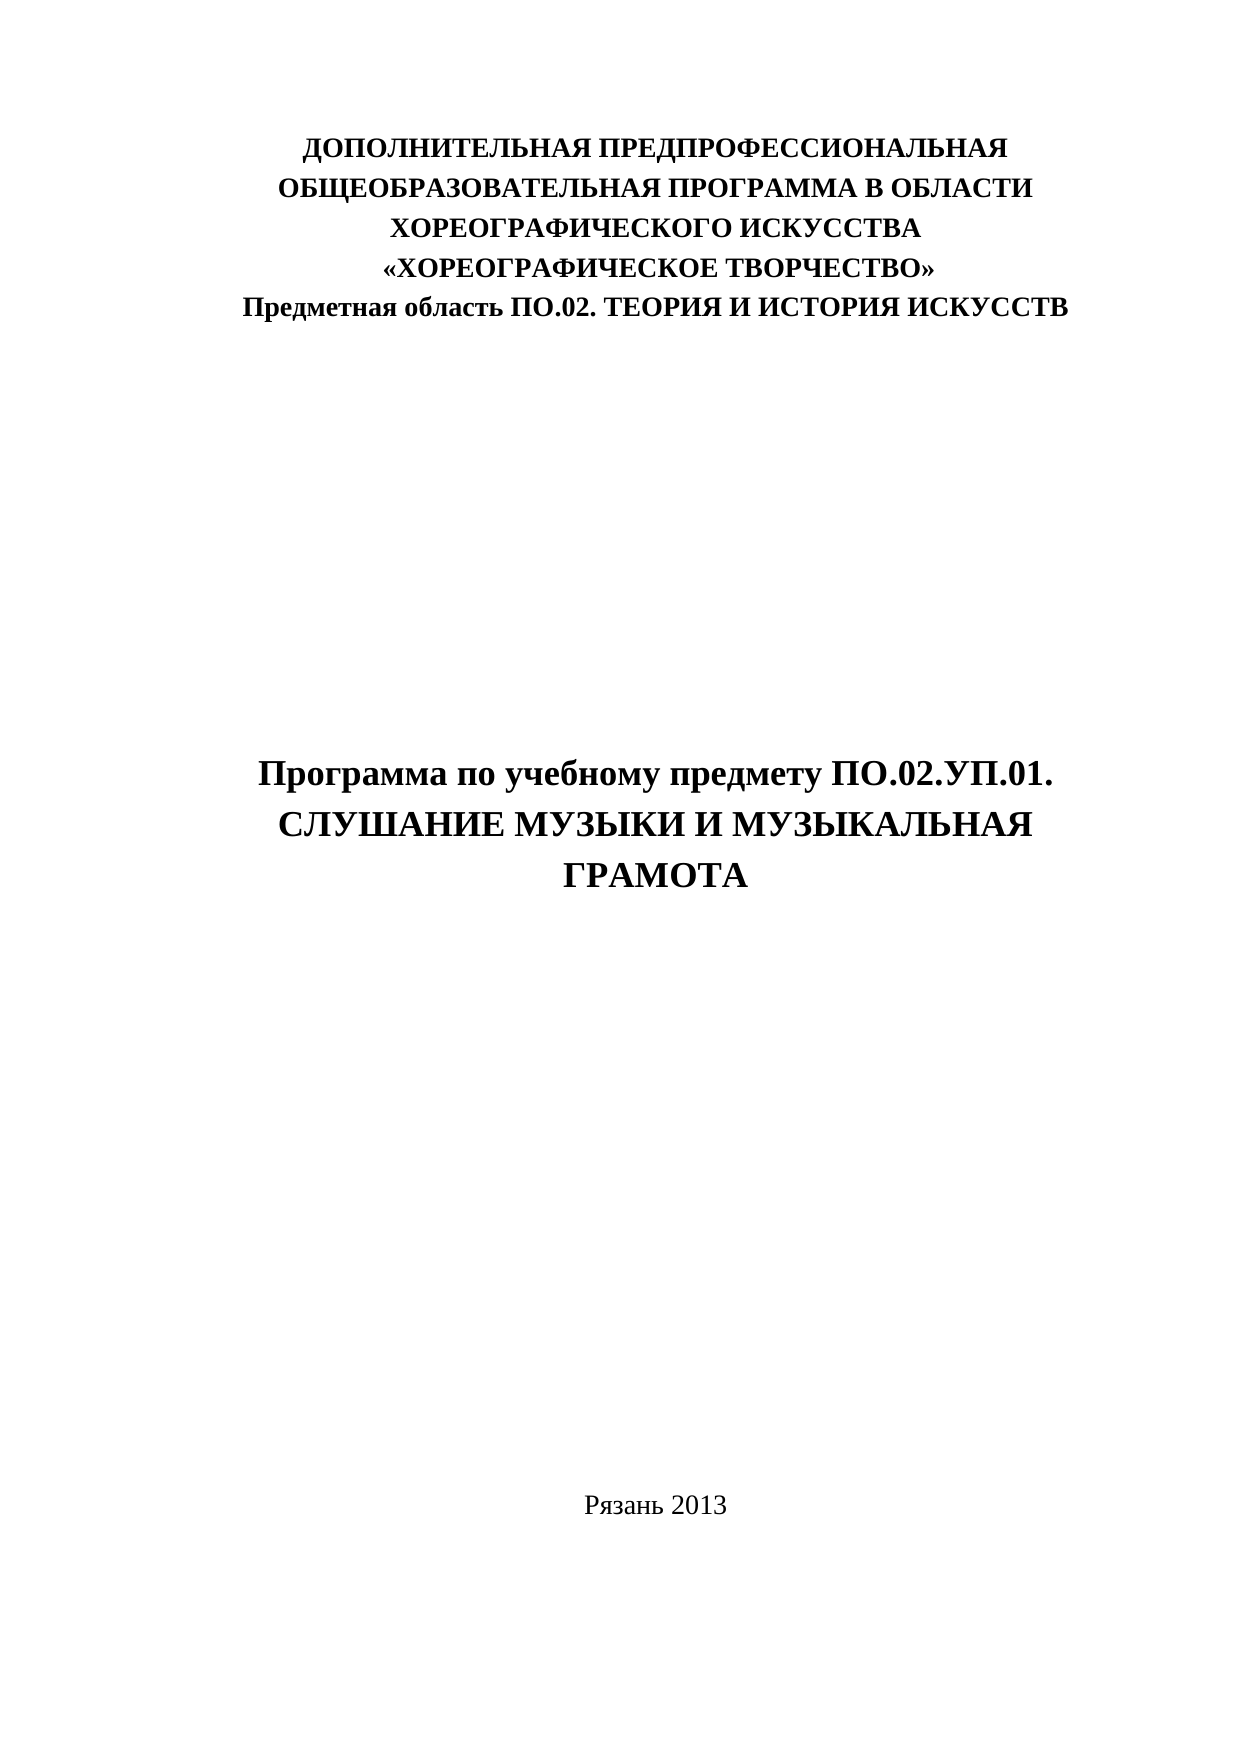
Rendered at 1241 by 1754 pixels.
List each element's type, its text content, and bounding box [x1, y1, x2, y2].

text Предметная область ПО.02. ТЕОРИЯ И ИСТОРИЯ ИСКУССТВ [196, 285, 1115, 324]
text «ХОРЕОГРАФИЧЕСКОЕ ТВОРЧЕСТВО» [196, 245, 1115, 285]
text Программа по учебному предмету ПО.02.УП.01. СЛУШАНИЕ МУЗЫКИ И МУЗЫКАЛЬНАЯ ГРАМОТА [196, 744, 1115, 898]
text ДОПОЛНИТЕЛЬНАЯ ПРЕДПРОФЕССИОНАЛЬНАЯ ОБЩЕОБРАЗОВАТЕЛЬНАЯ ПРОГРАММА В ОБЛАСТИ ХОРЕОГРАФИЧЕСКОГО ИСКУССТВА [196, 125, 1115, 245]
text Рязань 2013 [196, 1492, 1115, 1520]
